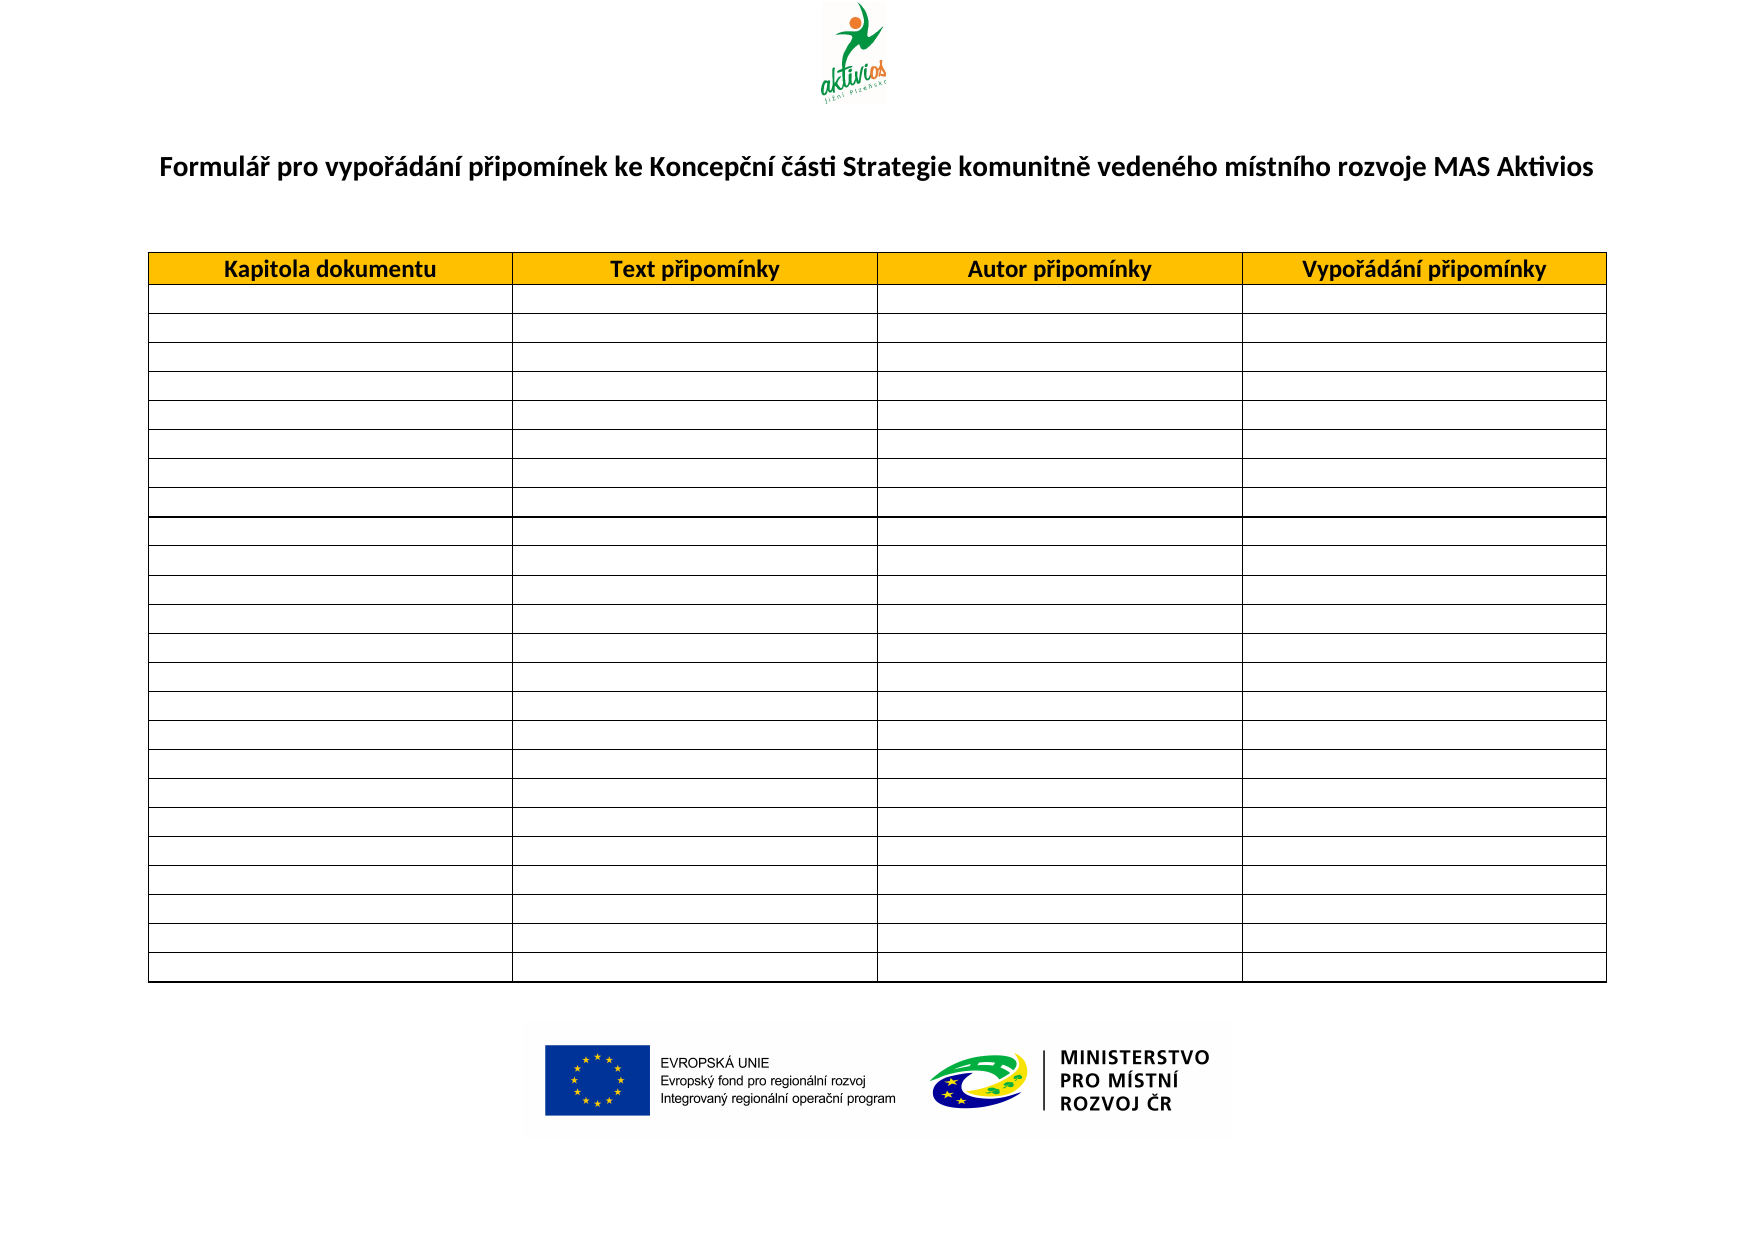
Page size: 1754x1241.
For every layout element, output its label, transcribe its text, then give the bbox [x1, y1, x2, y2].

table_cell [149, 750, 512, 778]
table_cell [513, 808, 877, 836]
table_cell [1243, 808, 1606, 836]
table_cell [878, 779, 1242, 807]
table_cell [513, 459, 877, 487]
table_cell [149, 605, 512, 633]
table_cell [1243, 605, 1606, 633]
table_header Vypořádání připomínky [1243, 253, 1606, 284]
table_cell [149, 837, 512, 865]
table_cell [149, 721, 512, 749]
table_cell [149, 779, 512, 807]
table_cell [149, 459, 512, 487]
table_cell [1243, 314, 1606, 342]
table_cell [1243, 837, 1606, 865]
table_cell [149, 866, 512, 894]
table_cell [513, 779, 877, 807]
table_cell [513, 576, 877, 603]
table_cell [1243, 866, 1606, 894]
table_cell [513, 895, 877, 923]
table_cell [149, 692, 512, 720]
table_cell [878, 430, 1242, 458]
table_header Kapitola dokumentu [149, 253, 512, 284]
table_cell [513, 692, 877, 720]
table_cell [1243, 895, 1606, 923]
table_cell [878, 750, 1242, 778]
table_cell [149, 895, 512, 923]
table_cell [1243, 285, 1606, 313]
table_cell [878, 634, 1242, 662]
table_cell [513, 430, 877, 458]
table_cell [149, 953, 512, 981]
table_cell [513, 750, 877, 778]
table_cell [149, 314, 512, 342]
table_cell [149, 430, 512, 458]
table_cell [1243, 953, 1606, 981]
table_cell [878, 953, 1242, 981]
table_cell [513, 372, 877, 400]
table_cell [878, 692, 1242, 720]
table_cell [878, 576, 1242, 603]
table_cell [513, 518, 877, 545]
table_cell [878, 924, 1242, 952]
table_cell [149, 518, 512, 545]
table_cell [878, 372, 1242, 400]
table_cell [513, 314, 877, 342]
table_cell [149, 401, 512, 429]
table_cell [1243, 924, 1606, 952]
table_cell [878, 837, 1242, 865]
table_header Autor připomínky [878, 253, 1242, 284]
table_cell [1243, 750, 1606, 778]
table_cell [513, 285, 877, 313]
table_cell [878, 488, 1242, 516]
table_cell [513, 953, 877, 981]
table_cell [1243, 779, 1606, 807]
table_cell [1243, 692, 1606, 720]
table_cell [513, 866, 877, 894]
table_cell [513, 343, 877, 371]
table_cell [1243, 343, 1606, 371]
table_cell [878, 343, 1242, 371]
table_cell [149, 343, 512, 371]
table_cell [513, 924, 877, 952]
table_cell [878, 401, 1242, 429]
table_cell [878, 866, 1242, 894]
table_cell [1243, 721, 1606, 749]
table_cell [513, 721, 877, 749]
table_cell [513, 634, 877, 662]
table_cell [1243, 634, 1606, 662]
table_cell [149, 546, 512, 574]
table_cell [513, 837, 877, 865]
table_cell [149, 634, 512, 662]
text Formulář pro vypořádání připomínek ke Koncepční části Strategie komunitně vedeného místního rozvoje MAS Aktivios [148, 148, 1606, 183]
table_cell [1243, 459, 1606, 487]
table_cell [878, 518, 1242, 545]
table_cell [149, 808, 512, 836]
table_cell [513, 546, 877, 574]
picture [522, 1021, 1232, 1139]
table_cell [878, 895, 1242, 923]
picture [821, 2, 887, 104]
table_cell [878, 314, 1242, 342]
table_cell [1243, 663, 1606, 691]
table_cell [1243, 430, 1606, 458]
table_cell [149, 488, 512, 516]
table_cell [878, 663, 1242, 691]
table_cell [513, 401, 877, 429]
table_cell [149, 372, 512, 400]
table_cell [149, 924, 512, 952]
table_cell [878, 459, 1242, 487]
table_cell [149, 285, 512, 313]
table_cell [149, 663, 512, 691]
table_cell [513, 488, 877, 516]
table_cell [878, 808, 1242, 836]
table_cell [1243, 518, 1606, 545]
table_cell [878, 285, 1242, 313]
table_cell [878, 721, 1242, 749]
table_cell [149, 576, 512, 603]
table_cell [878, 546, 1242, 574]
table_cell [1243, 401, 1606, 429]
table_cell [1243, 372, 1606, 400]
table_cell [1243, 576, 1606, 603]
table_cell [1243, 488, 1606, 516]
table_header Text připomínky [513, 253, 877, 284]
table_cell [513, 663, 877, 691]
table_cell [513, 605, 877, 633]
table_cell [878, 605, 1242, 633]
table_cell [1243, 546, 1606, 574]
